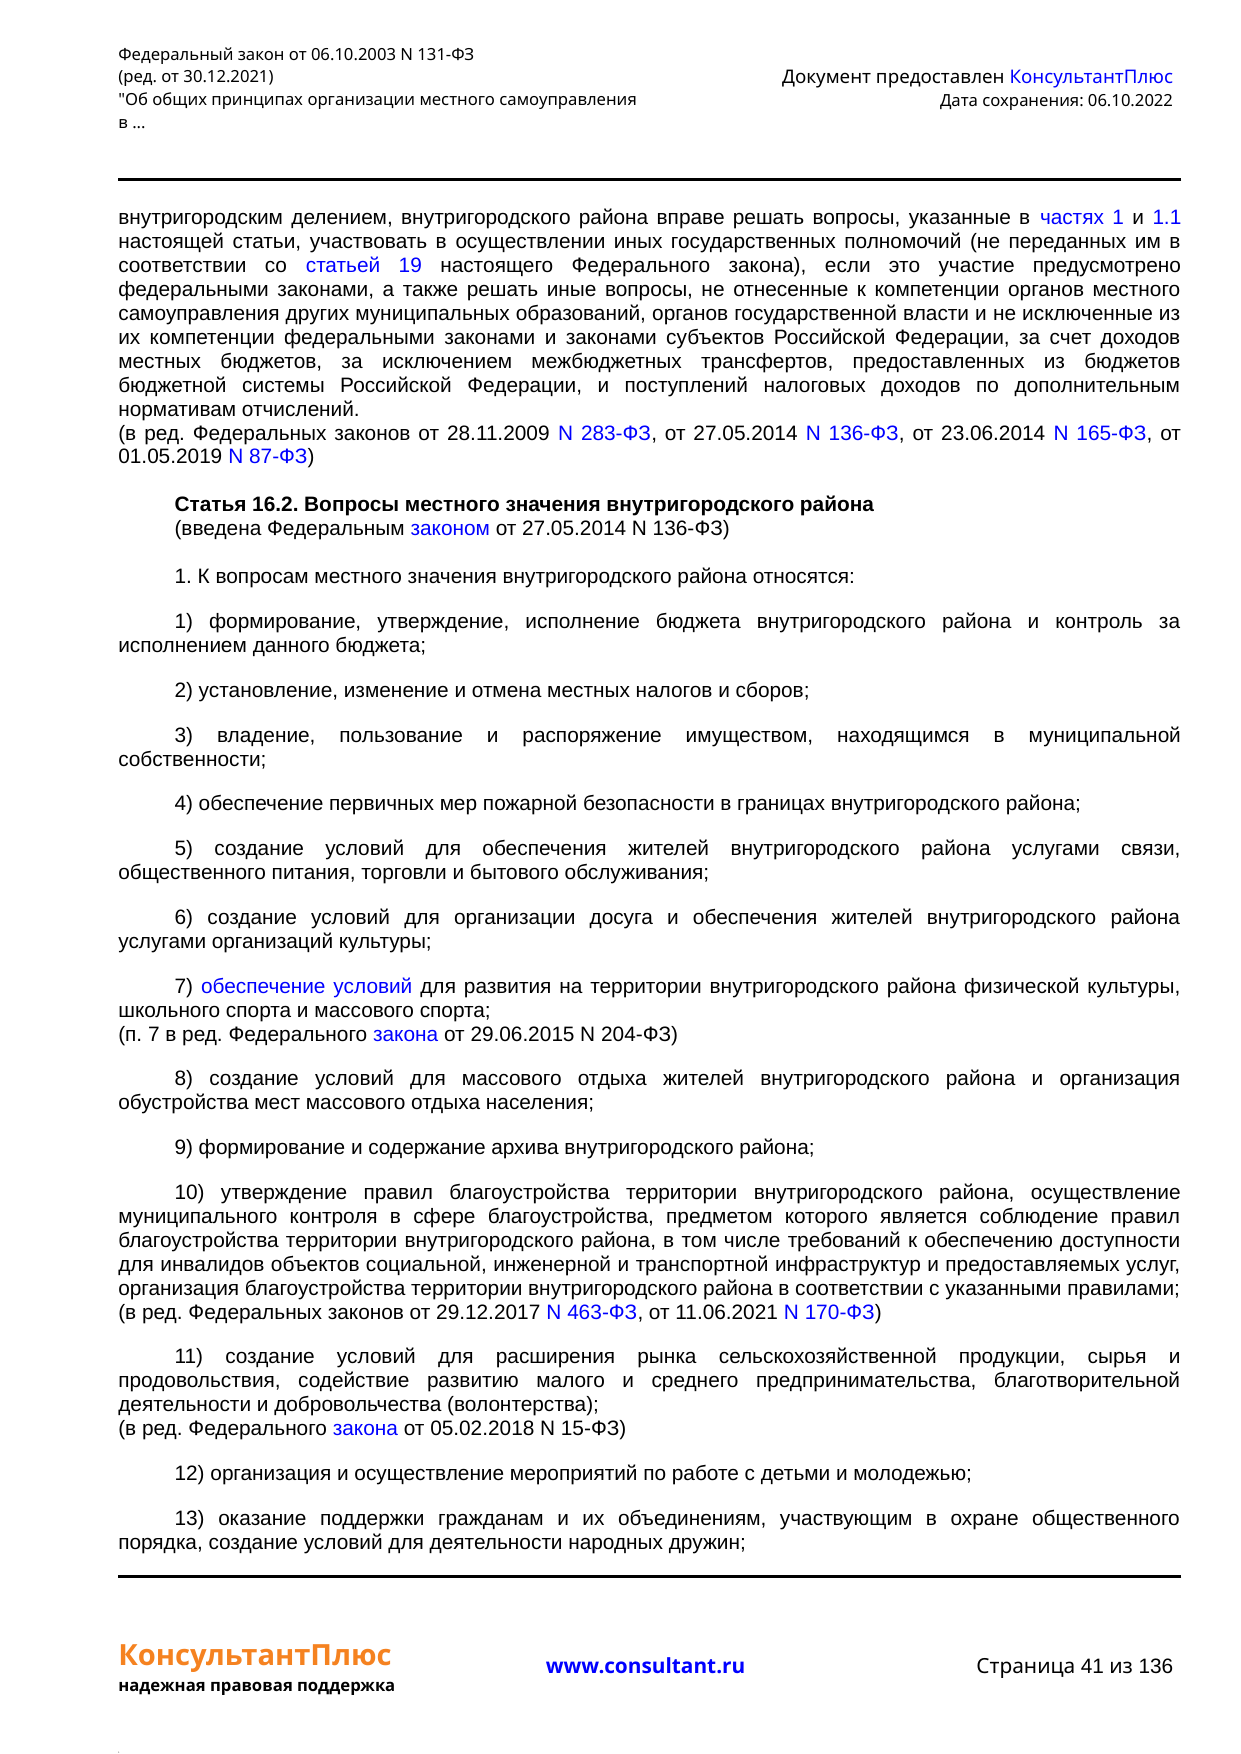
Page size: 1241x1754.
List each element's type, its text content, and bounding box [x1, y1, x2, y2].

text 2) установление, изменение и отмена местных налогов и сборов; [118, 678, 1181, 702]
text 11) создание условий для расширения рынка сельскохозяйственной продукции, сырья и продовольствия, содействие развитию малого и среднего предпринимательства, благотворительной деятельности и добровольчества (волонтерства); [118, 1344, 1181, 1416]
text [118, 205, 1181, 420]
text (в ред. Федеральных законов от 29.12.2017 N 463-ФЗ, от 11.06.2021 N 170-ФЗ) [118, 1299, 1181, 1323]
text (п. 7 в ред. Федерального закона от 29.06.2015 N 204-ФЗ) [118, 1021, 1181, 1045]
text 4) обеспечение первичных мер пожарной безопасности в границах внутригородского района; [118, 791, 1181, 815]
text 7) обеспечение условий для развития на территории внутригородского района физической культуры, школьного спорта и массового спорта; [118, 973, 1181, 1021]
text 13) оказание поддержки гражданам и их объединениям, участвующим в охране общественного порядка, создание условий для деятельности народных дружин; [118, 1506, 1181, 1554]
text 12) организация и осуществление мероприятий по работе с детьми и молодежью; [118, 1461, 1181, 1485]
text (введена Федеральным законом от 27.05.2014 N 136-ФЗ) [118, 516, 1181, 540]
text 10) утверждение правил благоустройства территории внутригородского района, осуществление муниципального контроля в сфере благоустройства, предметом которого является соблюдение правил благоустройства территории внутригородского района, в том числе требований к обеспечению доступности для инвалидов объектов социальной, инженерной и транспортной инфраструктур и предоставляемых услуг, организация благоустройства территории внутригородского района в соответствии с указанными правилами; [118, 1180, 1181, 1299]
text (в ред. Федерального закона от 05.02.2018 N 15-ФЗ) [118, 1416, 1181, 1440]
text 6) создание условий для организации досуга и обеспечения жителей внутригородского района услугами организаций культуры; [118, 905, 1181, 953]
text 8) создание условий для массового отдыха жителей внутригородского района и организация обустройства мест массового отдыха населения; [118, 1066, 1181, 1114]
text 1) формирование, утверждение, исполнение бюджета внутригородского района и контроль за исполнением данного бюджета; [118, 609, 1181, 657]
text 3) владение, пользование и распоряжение имуществом, находящимся в муниципальной собственности; [118, 722, 1181, 770]
title Статья 16.2. Вопросы местного значения внутригородского района [118, 492, 1181, 516]
text (в ред. Федеральных законов от 28.11.2009 N 283-ФЗ, от 27.05.2014 N 136-ФЗ, от 23.06.2014 N 165-ФЗ, от 01.05.2019 N 87-ФЗ) [118, 420, 1181, 468]
text 5) создание условий для обеспечения жителей внутригородского района услугами связи, общественного питания, торговли и бытового обслуживания; [118, 836, 1181, 884]
text 1. К вопросам местного значения внутригородского района относятся: [118, 564, 1181, 588]
text 9) формирование и содержание архива внутригородского района; [118, 1135, 1181, 1159]
